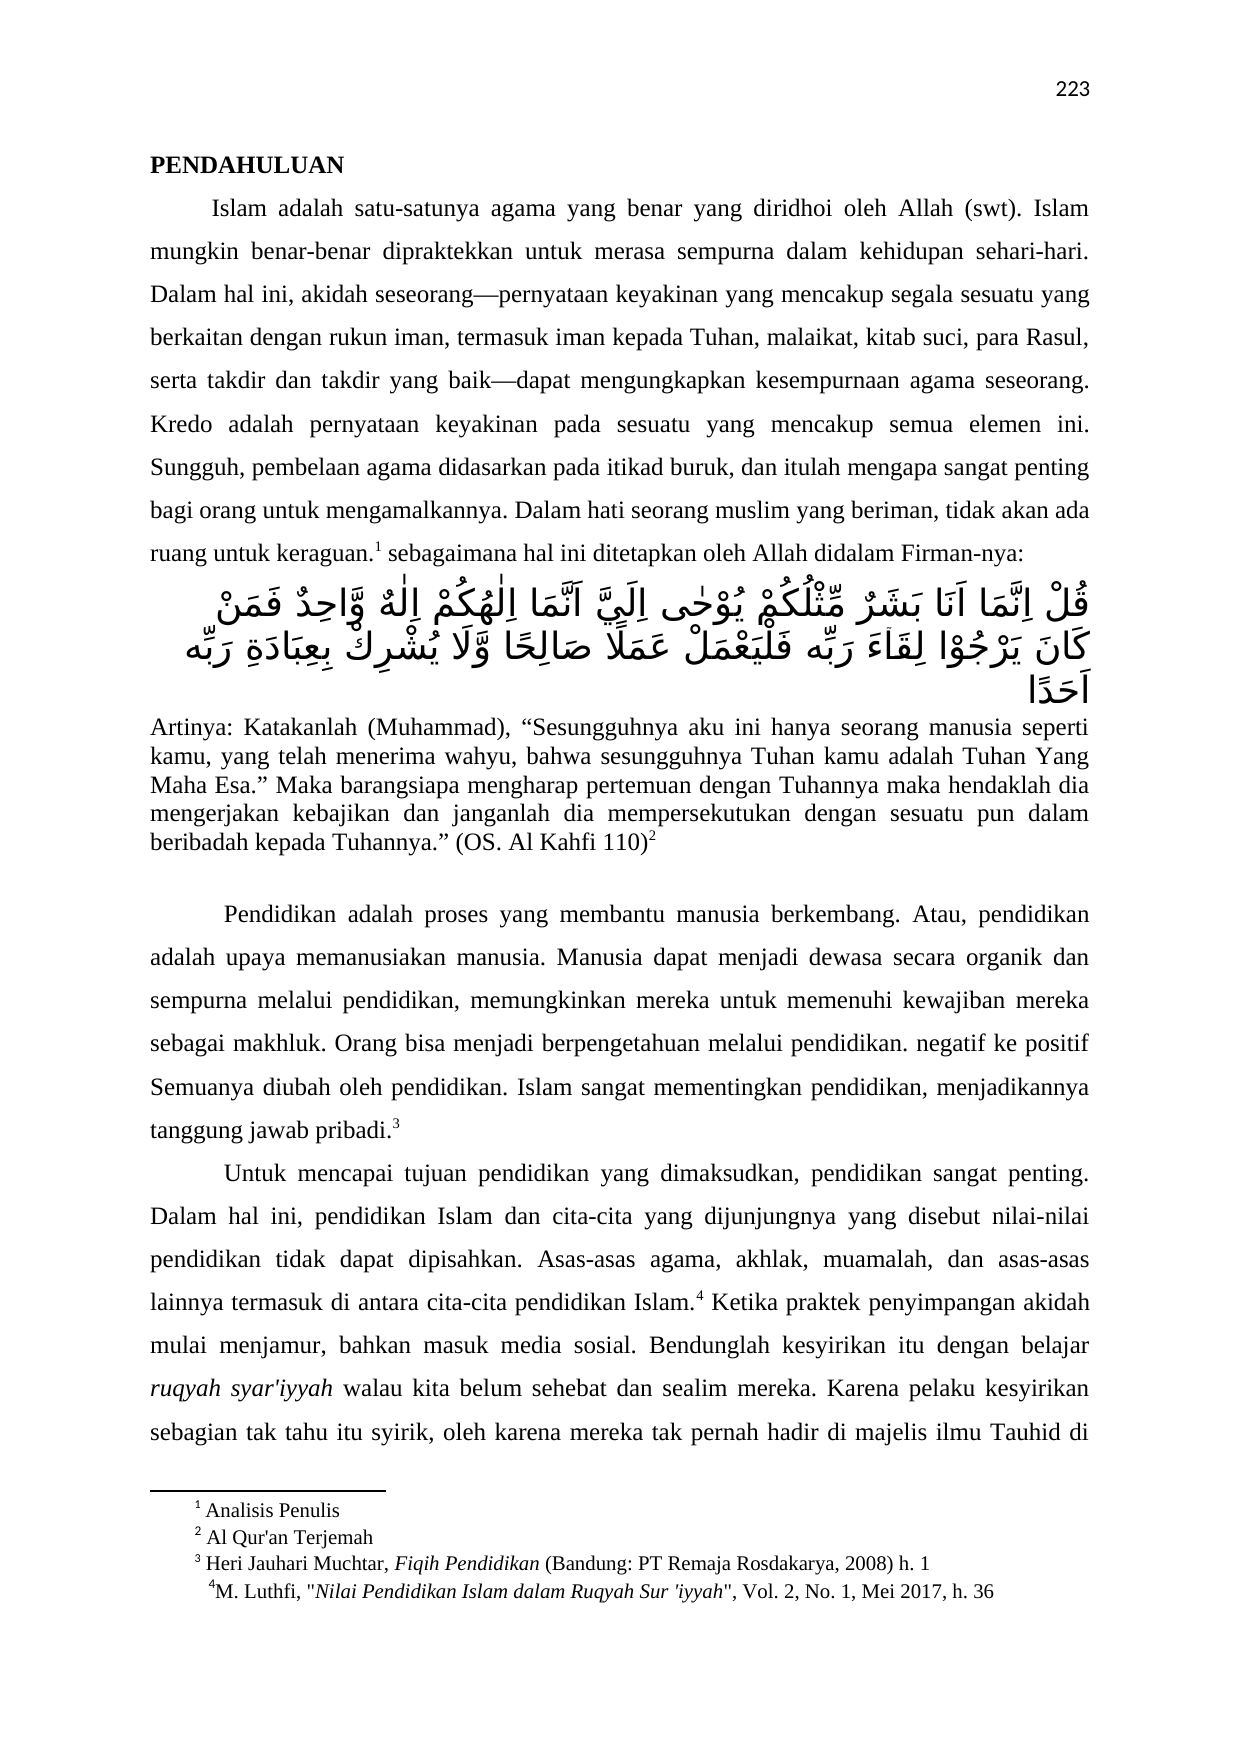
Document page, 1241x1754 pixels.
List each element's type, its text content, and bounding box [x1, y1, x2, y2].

text PENDAHULUAN [150, 150, 1090, 179]
list Pendidikan adalah proses yang membantu manusia berkembang. Atau, pendidikan adalah upaya memanusiakan manusia. Manusia dapat menjadi dewasa secara organik dan sempurna melalui pendidikan, memungkinkan mereka untuk memenuhi kewajiban mereka sebagai makhluk. Orang bisa menjadi berpengetahuan melalui pendidikan. negatif ke positif Semuanya diubah oleh pendidikan. Islam sangat mementingkan pendidikan, menjadikannya tanggung jawab pribadi. [150, 899, 1090, 1143]
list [150, 1158, 1090, 1445]
list Islam adalah satu-satunya agama yang benar yang diridhoi oleh Allah (swt). Islam mungkin benar-benar dipraktekkan untuk merasa sempurna dalam kehidupan sehari-hari. Dalam hal ini, akidah seseorang—pernyataan keyakinan yang mencakup segala sesuatu yang berkaitan dengan rukun iman, termasuk iman kepada Tuhan, malaikat, kitab suci, para Rasul, serta takdir dan takdir yang baik—dapat mengungkapkan kesempurnaan agama seseorang. Kredo adalah pernyataan keyakinan pada sesuatu yang mencakup semua elemen ini. Sungguh, pembelaan agama didasarkan pada itikad buruk, dan itulah mengapa sangat penting bagi orang untuk mengamalkannya. Dalam hati seorang muslim yang beriman, tidak akan ada ruang untuk keraguan. sebagaimana hal ini ditetapkan oleh Allah didalam Firman-nya: [150, 193, 1090, 567]
list قُلْ اِنَّمَا اَنَا بَشَرٌ مِّثْلُكُمْ يُوْحٰى اِلَيَّ اَنَّمَا اِلٰهُكُمْ اِلٰهٌ وَّاحِدٌ فَمَنْ كَانَ يَرْجُوْا لِقَاۤءَ رَبِّه فَلْيَعْمَلْ عَمَلًا صَالِحًا وَّلَا يُشْرِكْ بِعِبَادَةِ رَبِّه اَحَدًا [150, 581, 1090, 712]
